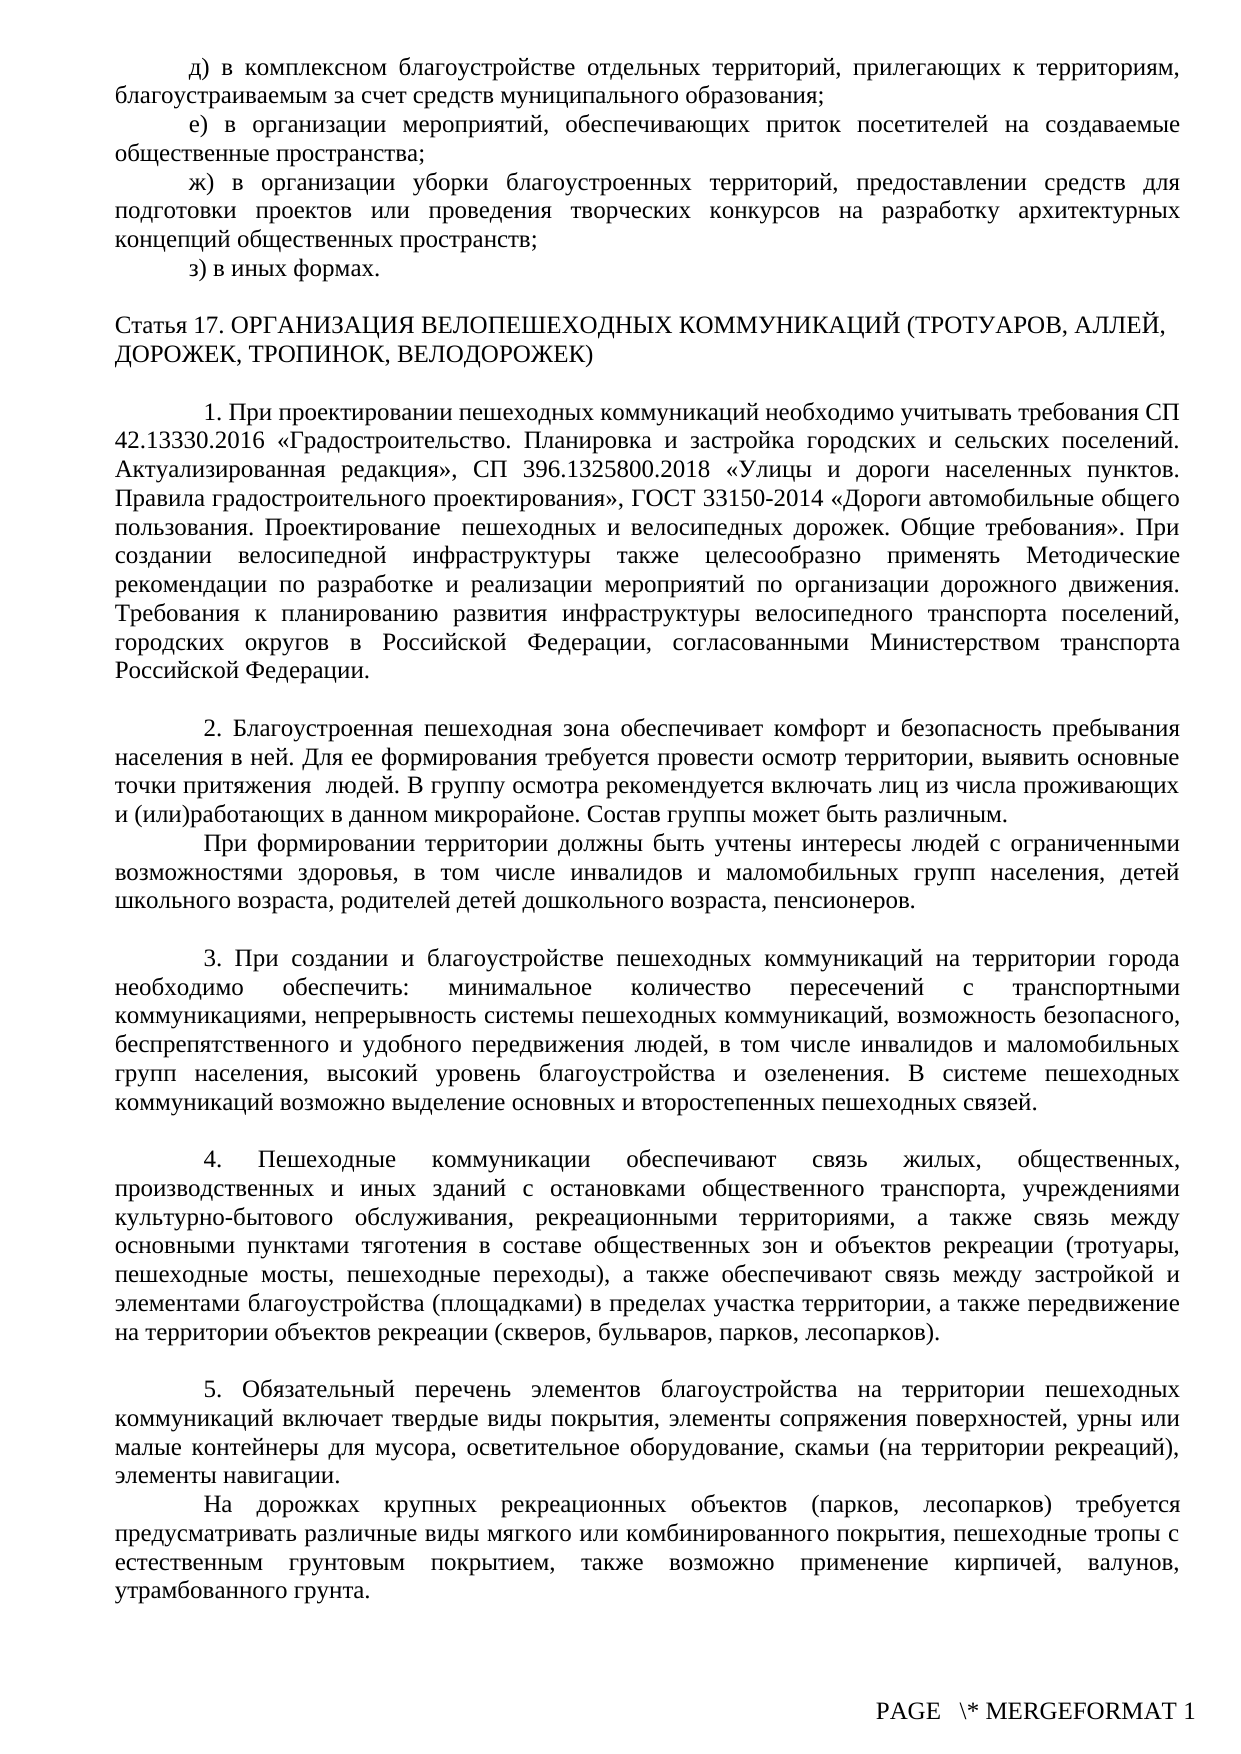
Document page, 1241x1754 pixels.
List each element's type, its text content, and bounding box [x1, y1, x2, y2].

list При формировании территории должны быть учтены интересы людей с ограниченными возможностями здоровья, в том числе инвалидов и маломобильных групп населения, детей школьного возраста, родителей детей дошкольного возраста, пенсионеров. [114, 828, 1181, 914]
list е) в организации мероприятий, обеспечивающих приток посетителей на создаваемые общественные пространства; [114, 109, 1181, 167]
text Статья 17. ОРГАНИЗАЦИЯ ВЕЛОПЕШЕХОДНЫХ КОММУНИКАЦИЙ (ТРОТУАРОВ, АЛЛЕЙ, ДОРОЖЕК, ТРОПИНОК, ВЕЛОДОРОЖЕК) [114, 310, 1181, 368]
list ж) в организации уборки благоустроенных территорий, предоставлении средств для подготовки проектов или проведения творческих конкурсов на разработку архитектурных концепций общественных пространств; [114, 167, 1181, 253]
text 5. Обязательный перечень элементов благоустройства на территории пешеходных коммуникаций включает твердые виды покрытия, элементы сопряжения поверхностей, урны или малые контейнеры для мусора, осветительное оборудование, скамьи (на территории рекреаций), элементы навигации. [114, 1374, 1181, 1489]
text 1. При проектировании пешеходных коммуникаций необходимо учитывать требования СП 42.13330.2016 «Градостроительство. Планировка и застройка городских и сельских поселений. Актуализированная редакция», СП 396.1325800.2018 «Улицы и дороги населенных пунктов. Правила градостроительного проектирования», ГОСТ 33150-2014 «Дороги автомобильные общего пользования. Проектирование пешеходных и велосипедных дорожек. Общие требования». При создании велосипедной инфраструктуры также целесообразно применять Методические рекомендации по разработке и реализации мероприятий по организации дорожного движения. Требования к планированию развития инфраструктуры велосипедного транспорта поселений, городских округов в Российской Федерации, согласованными Министерством транспорта Российской Федерации. [114, 397, 1181, 684]
text 3. При создании и благоустройстве пешеходных коммуникаций на территории города необходимо обеспечить: минимальное количество пересечений с транспортными коммуникациями, непрерывность системы пешеходных коммуникаций, возможность безопасного, беспрепятственного и удобного передвижения людей, в том числе инвалидов и маломобильных групп населения, высокий уровень благоустройства и озеленения. В системе пешеходных коммуникаций возможно выделение основных и второстепенных пешеходных связей. [114, 943, 1181, 1115]
text На дорожках крупных рекреационных объектов (парков, лесопарков) требуется предусматривать различные виды мягкого или комбинированного покрытия, пешеходные тропы с естественным грунтовым покрытием, также возможно применение кирпичей, валунов, утрамбованного грунта. [114, 1489, 1181, 1604]
text 2. Благоустроенная пешеходная зона обеспечивает комфорт и безопасность пребывания населения в ней. Для ее формирования требуется провести осмотр территории, выявить основные точки притяжения людей. В группу осмотра рекомендуется включать лиц из числа проживающих и (или)работающих в данном микрорайоне. Состав группы может быть различным. [114, 713, 1181, 828]
list д) в комплексном благоустройстве отдельных территорий, прилегающих к территориям, благоустраиваемым за счет средств муниципального образования; [114, 52, 1181, 109]
list з) в иных формах. [114, 253, 1181, 282]
text 4. Пешеходные коммуникации обеспечивают связь жилых, общественных, производственных и иных зданий с остановками общественного транспорта, учреждениями культурно-бытового обслуживания, рекреационными территориями, а также связь между основными пунктами тяготения в составе общественных зон и объектов рекреации (тротуары, пешеходные мосты, пешеходные переходы), а также обеспечивают связь между застройкой и элементами благоустройства (площадками) в пределах участка территории, а также передвижение на территории объектов рекреации (скверов, бульваров, парков, лесопарков). [114, 1144, 1181, 1345]
